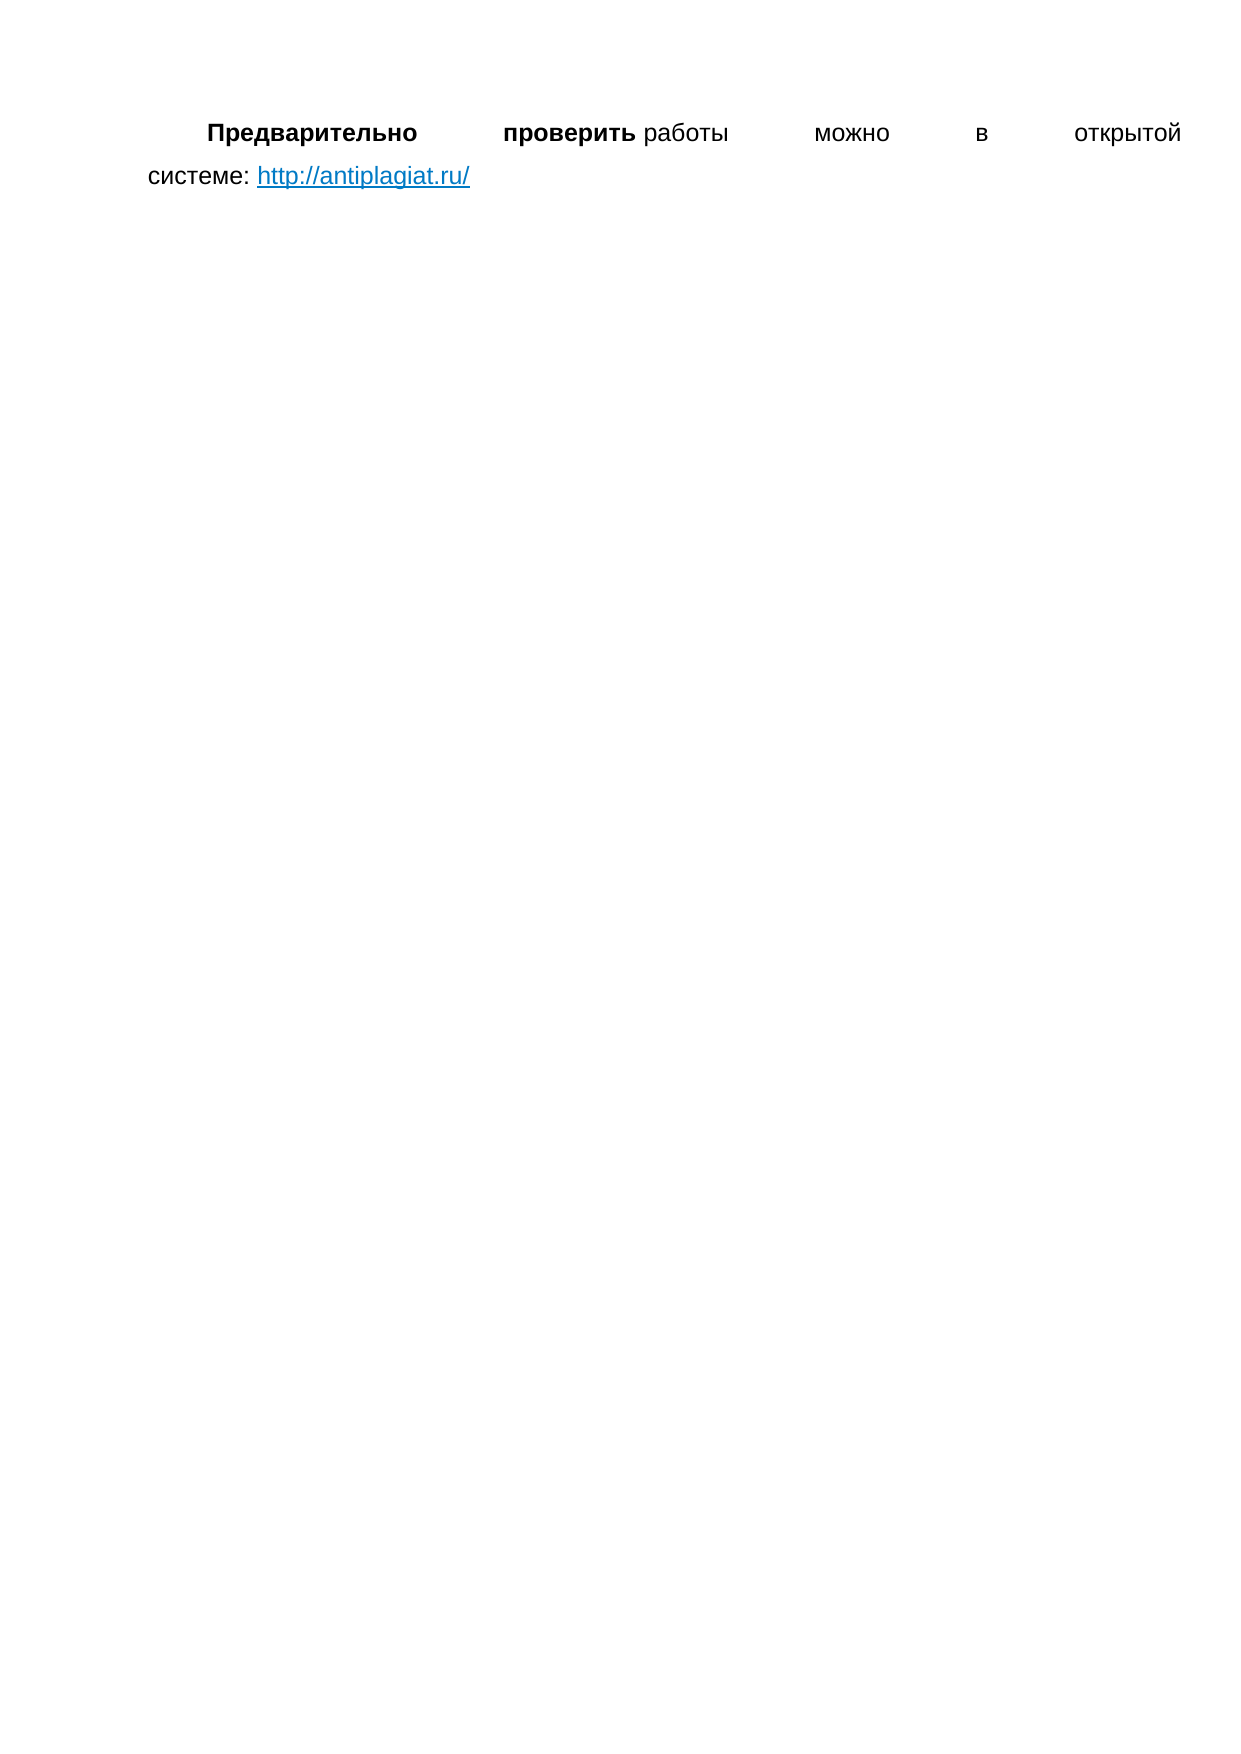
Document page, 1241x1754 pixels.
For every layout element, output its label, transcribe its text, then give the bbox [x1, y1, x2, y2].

list Предварительно проверить работы можно в открытой системе: http://antiplagiat.ru/ [148, 118, 1182, 190]
